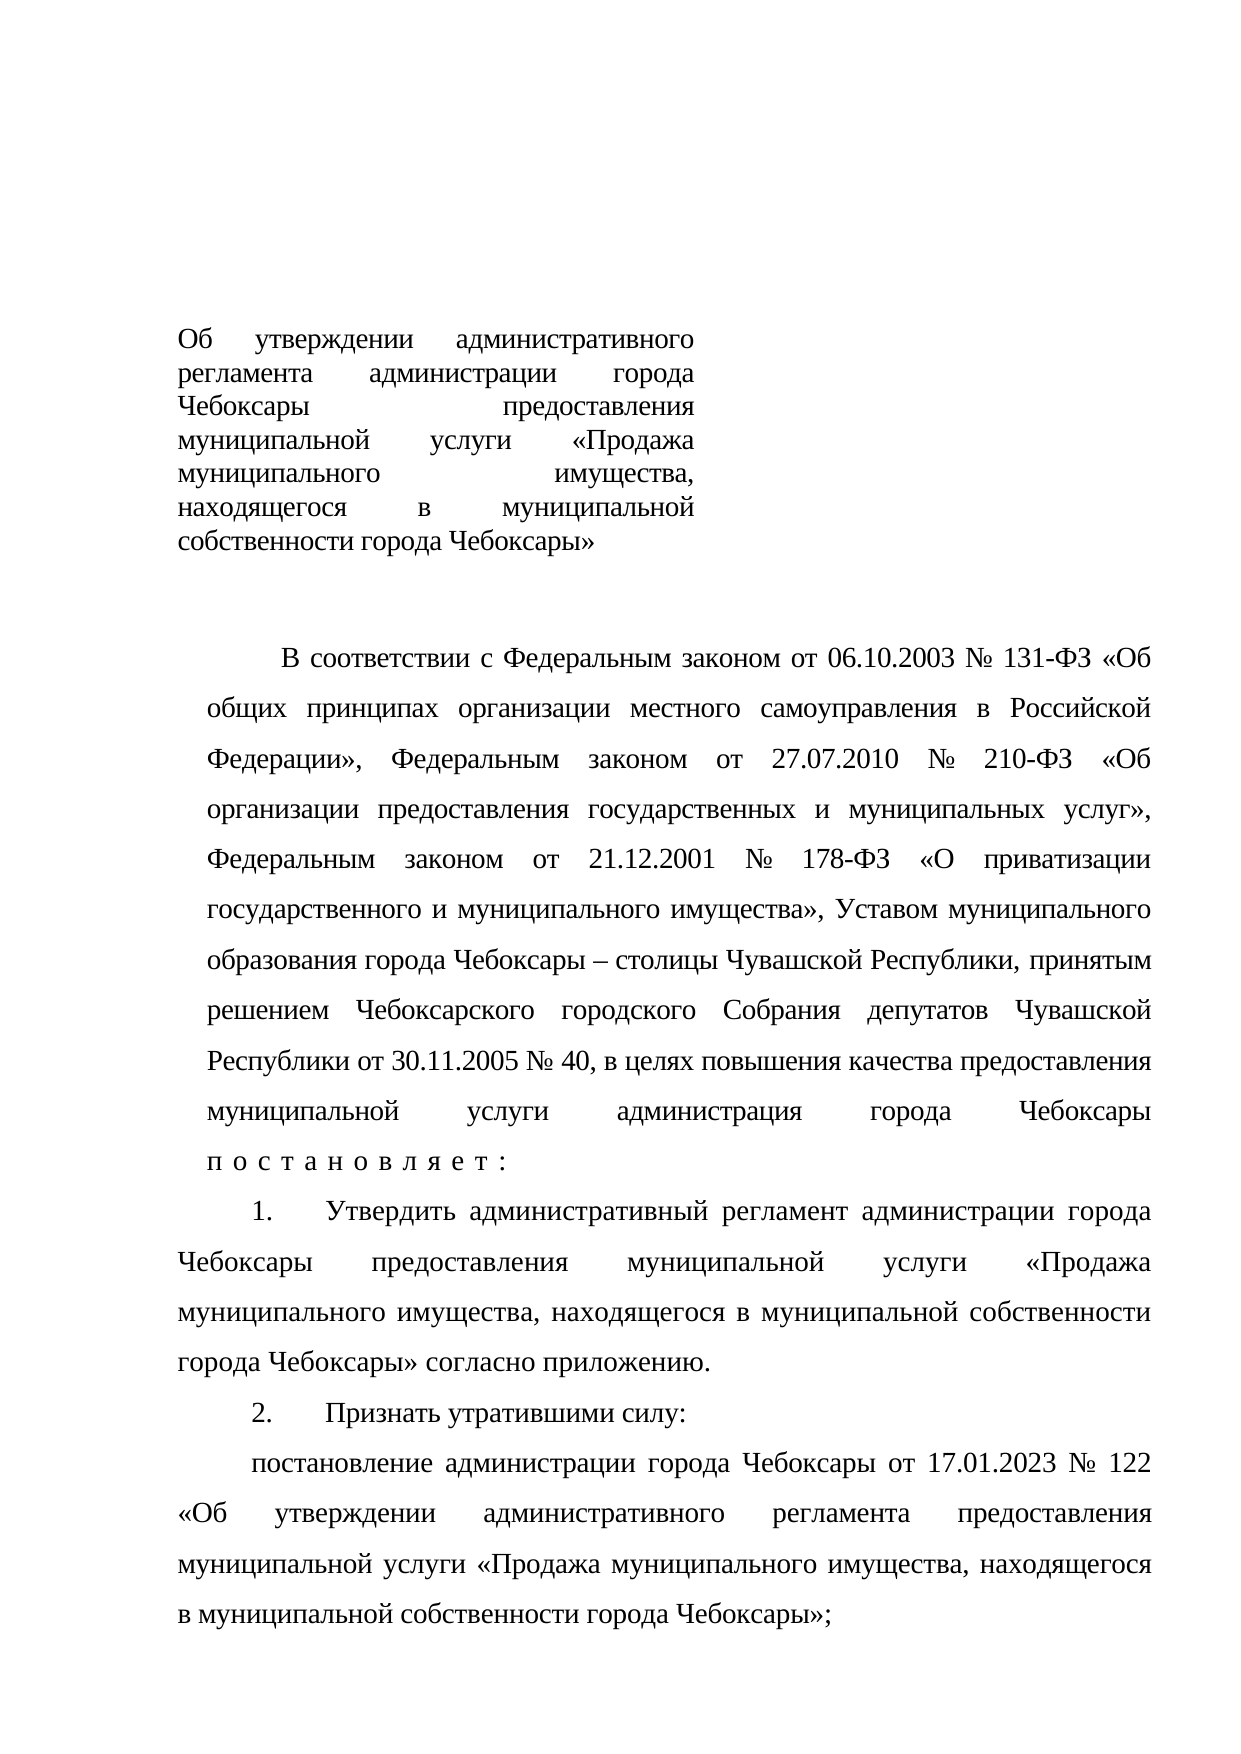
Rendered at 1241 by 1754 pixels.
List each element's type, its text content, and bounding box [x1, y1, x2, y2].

text Об утверждении административного регламента администрации города Чебоксары предоставления муниципальной услуги «Продажа муниципального имущества, находящегося в муниципальной собственности города Чебоксары» [177, 321, 694, 556]
list Утвердить административный регламент администрации города Чебоксары предоставления муниципальной услуги «Продажа муниципального имущества, находящегося в муниципальной собственности города Чебоксары» согласно приложению. [177, 1193, 1152, 1378]
text В соответствии с Федеральным законом от 06.10.2003 № 131-ФЗ «Об общих принципах организации местного самоуправления в Российской Федерации», Федеральным законом от 27.07.2010 № 210-ФЗ «Об организации предоставления государственных и муниципальных услуг», Федеральным законом от 21.12.2001 № 178-ФЗ «О приватизации государственного и муниципального имущества», Уставом муниципального образования города Чебоксары – столицы Чувашской Республики, принятым решением Чебоксарского городского Собрания депутатов Чувашской Республики от 30.11.2005 № 40, в целях повышения качества предоставления муниципальной услуги администрация города Чебоксары постановляет: [207, 640, 1152, 1177]
list Признать утратившими силу: [177, 1395, 1152, 1428]
text постановление администрации города Чебоксары от 17.01.2023 № 122 «Об утверждении административного регламента предоставления муниципальной услуги «Продажа муниципального имущества, находящегося в муниципальной собственности города Чебоксары»; [177, 1445, 1152, 1629]
